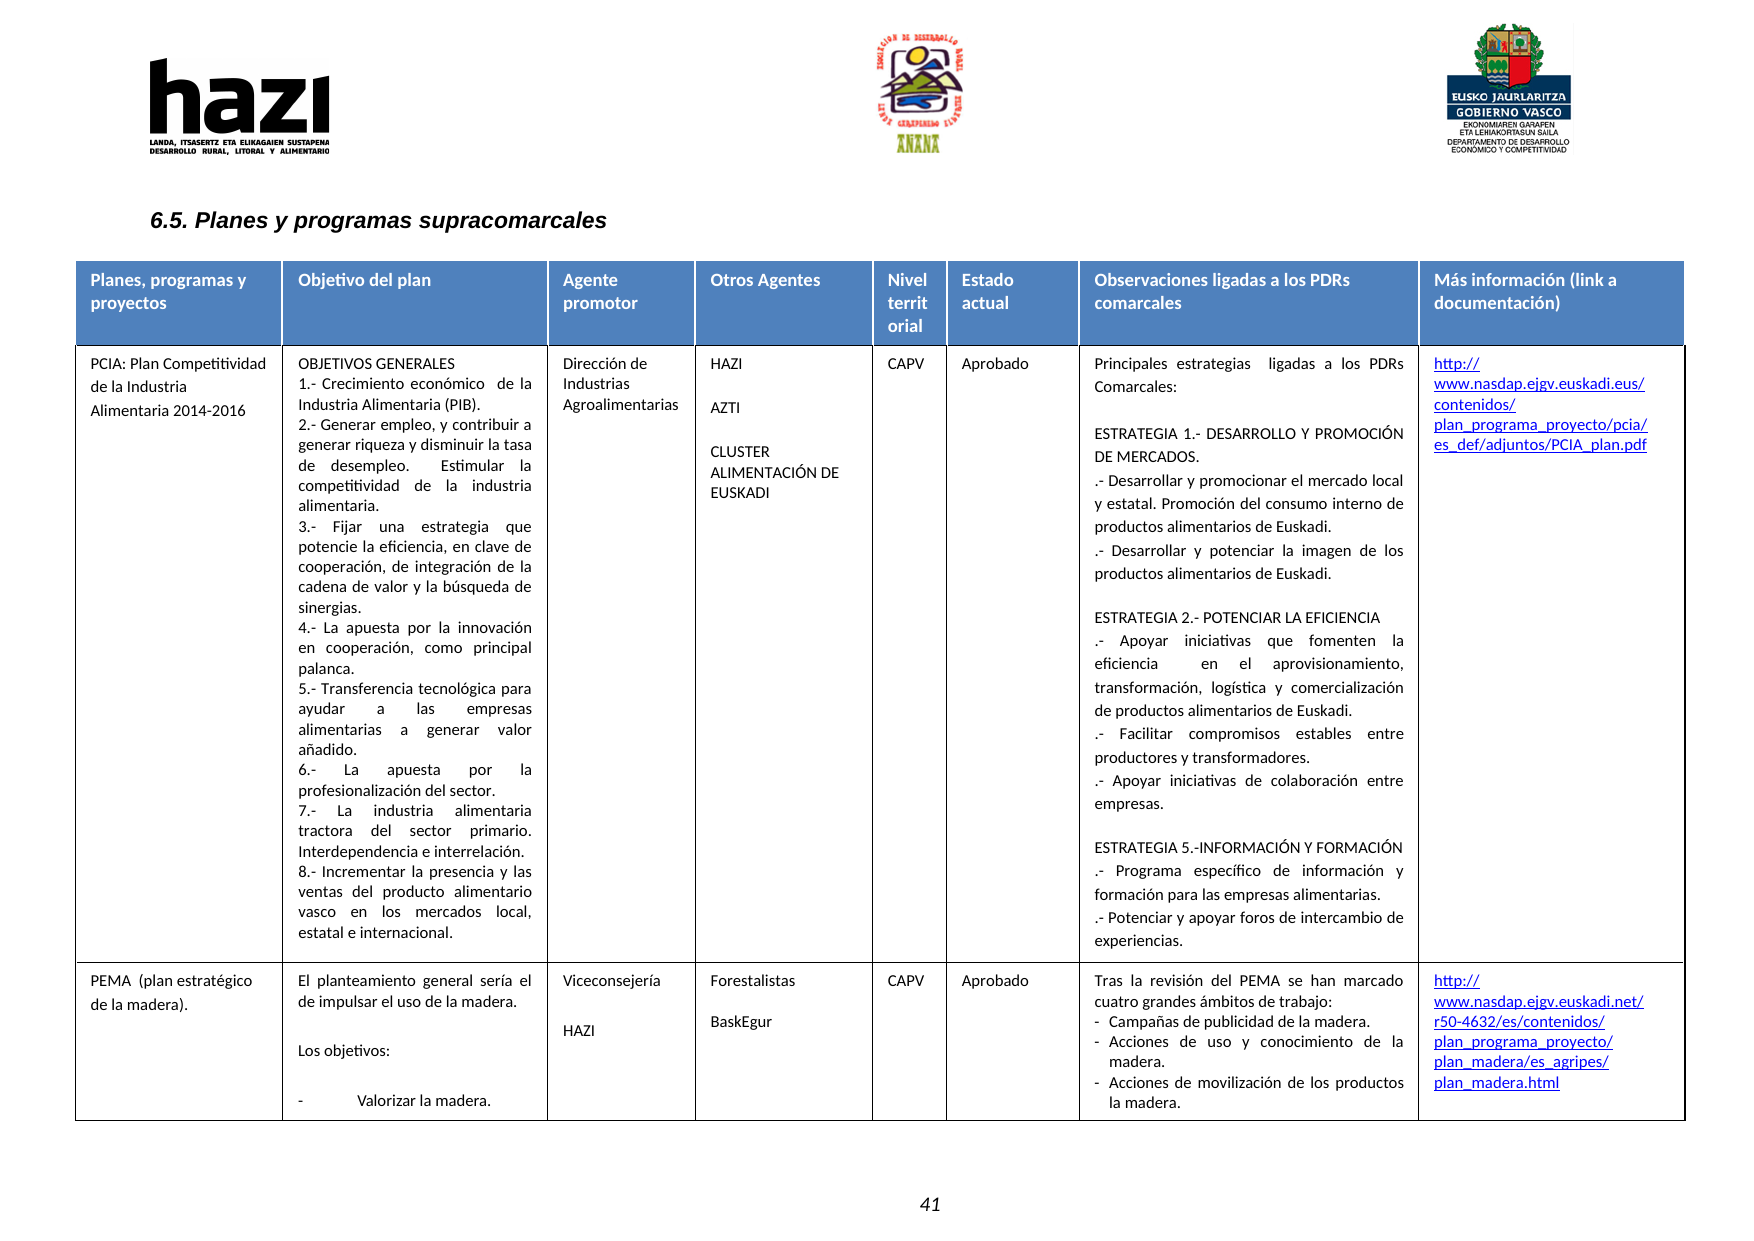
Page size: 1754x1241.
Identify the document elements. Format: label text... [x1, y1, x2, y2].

table_cell PEMA (plan estratégico de la madera). [76, 963, 282, 1120]
table_header Otros Agentes [696, 261, 872, 345]
table_cell Aprobado [947, 346, 1079, 962]
table_header Más información (link a documentación) [1420, 261, 1684, 345]
table_header Objetivo del plan [283, 261, 547, 345]
table_cell HAZI AZTI CLUSTER ALIMENTACIÓN DE EUSKADI [696, 346, 872, 962]
table_cell Forestalistas BaskEgur [696, 963, 872, 1120]
table_cell CAPV [873, 963, 946, 1120]
text 6.5. Planes y programas supracomarcales [150, 207, 1709, 233]
table_header Nivel territorial [874, 261, 946, 345]
table_header Observaciones ligadas a los PDRs comarcales [1080, 261, 1418, 345]
table_header Estado actual [948, 261, 1078, 345]
picture [150, 58, 330, 155]
table_cell PCIA: Plan Competitividad de la Industria Alimentaria 2014-2016 [76, 346, 282, 962]
table_cell CAPV [873, 346, 946, 962]
table_cell http://www.nasdap.ejgv.euskadi.eus/contenidos/plan_programa_proyecto/pcia/es_def/adjuntos/PCIA_plan.pdf [1419, 345, 1684, 962]
table_cell Dirección de Industrias Agroalimentarias [548, 346, 695, 962]
table_cell Aprobado [947, 963, 1079, 1120]
table_cell http://www.nasdap.ejgv.euskadi.net/r50-4632/es/contenidos/plan_programa_proyecto/plan_madera/es_agripes/plan_madera.html [1419, 962, 1684, 1120]
table_header Agente promotor [549, 261, 694, 345]
table_header Planes, programas y proyectos [76, 261, 281, 345]
table_cell Principales estrategias ligadas a los PDRs Comarcales: ESTRATEGIA 1.- DESARROLLO Y PROMOCIÓN DE MERCADOS. .- Desarrollar y promocionar el mercado local y estatal. Promoción del consumo interno de productos alimentarios de Euskadi. .- Desarrollar y potenciar la imagen de los productos alimentarios de Euskadi. ESTRATEGIA 2.- POTENCIAR LA EFICIENCIA .- Apoyar iniciativas que fomenten la eficiencia en el aprovisionamiento, transformación, logística y comercialización de productos alimentarios de Euskadi. .- Facilitar compromisos estables entre productores y transformadores. .- Apoyar iniciativas de colaboración entre empresas. ESTRATEGIA 5.-INFORMACIÓN Y FORMACIÓN .- Programa específico de información y formación para las empresas alimentarias. .- Potenciar y apoyar foros de intercambio de experiencias. [1080, 346, 1418, 962]
picture [875, 33, 968, 155]
table_cell OBJETIVOS GENERALES 1.- Crecimiento económico de la Industria Alimentaria (PIB). 2.- Generar empleo, y contribuir a generar riqueza y disminuir la tasa de desempleo. Estimular la competitividad de la industria alimentaria. 3.- Fijar una estrategia que potencie la eficiencia, en clave de cooperación, de integración de la cadena de valor y la búsqueda de sinergias. 4.- La apuesta por la innovación en cooperación, como principal palanca. 5.- Transferencia tecnológica para ayudar a las empresas alimentarias a generar valor añadido. 6.- La apuesta por la profesionalización del sector. 7.- La industria alimentaria tractora del sector primario. Interdependencia e interrelación. 8.- Incrementar la presencia y las ventas del producto alimentario vasco en los mercados local, estatal e internacional. [283, 346, 547, 962]
picture [1443, 23, 1574, 155]
table_cell Viceconsejería HAZI [548, 963, 695, 1120]
